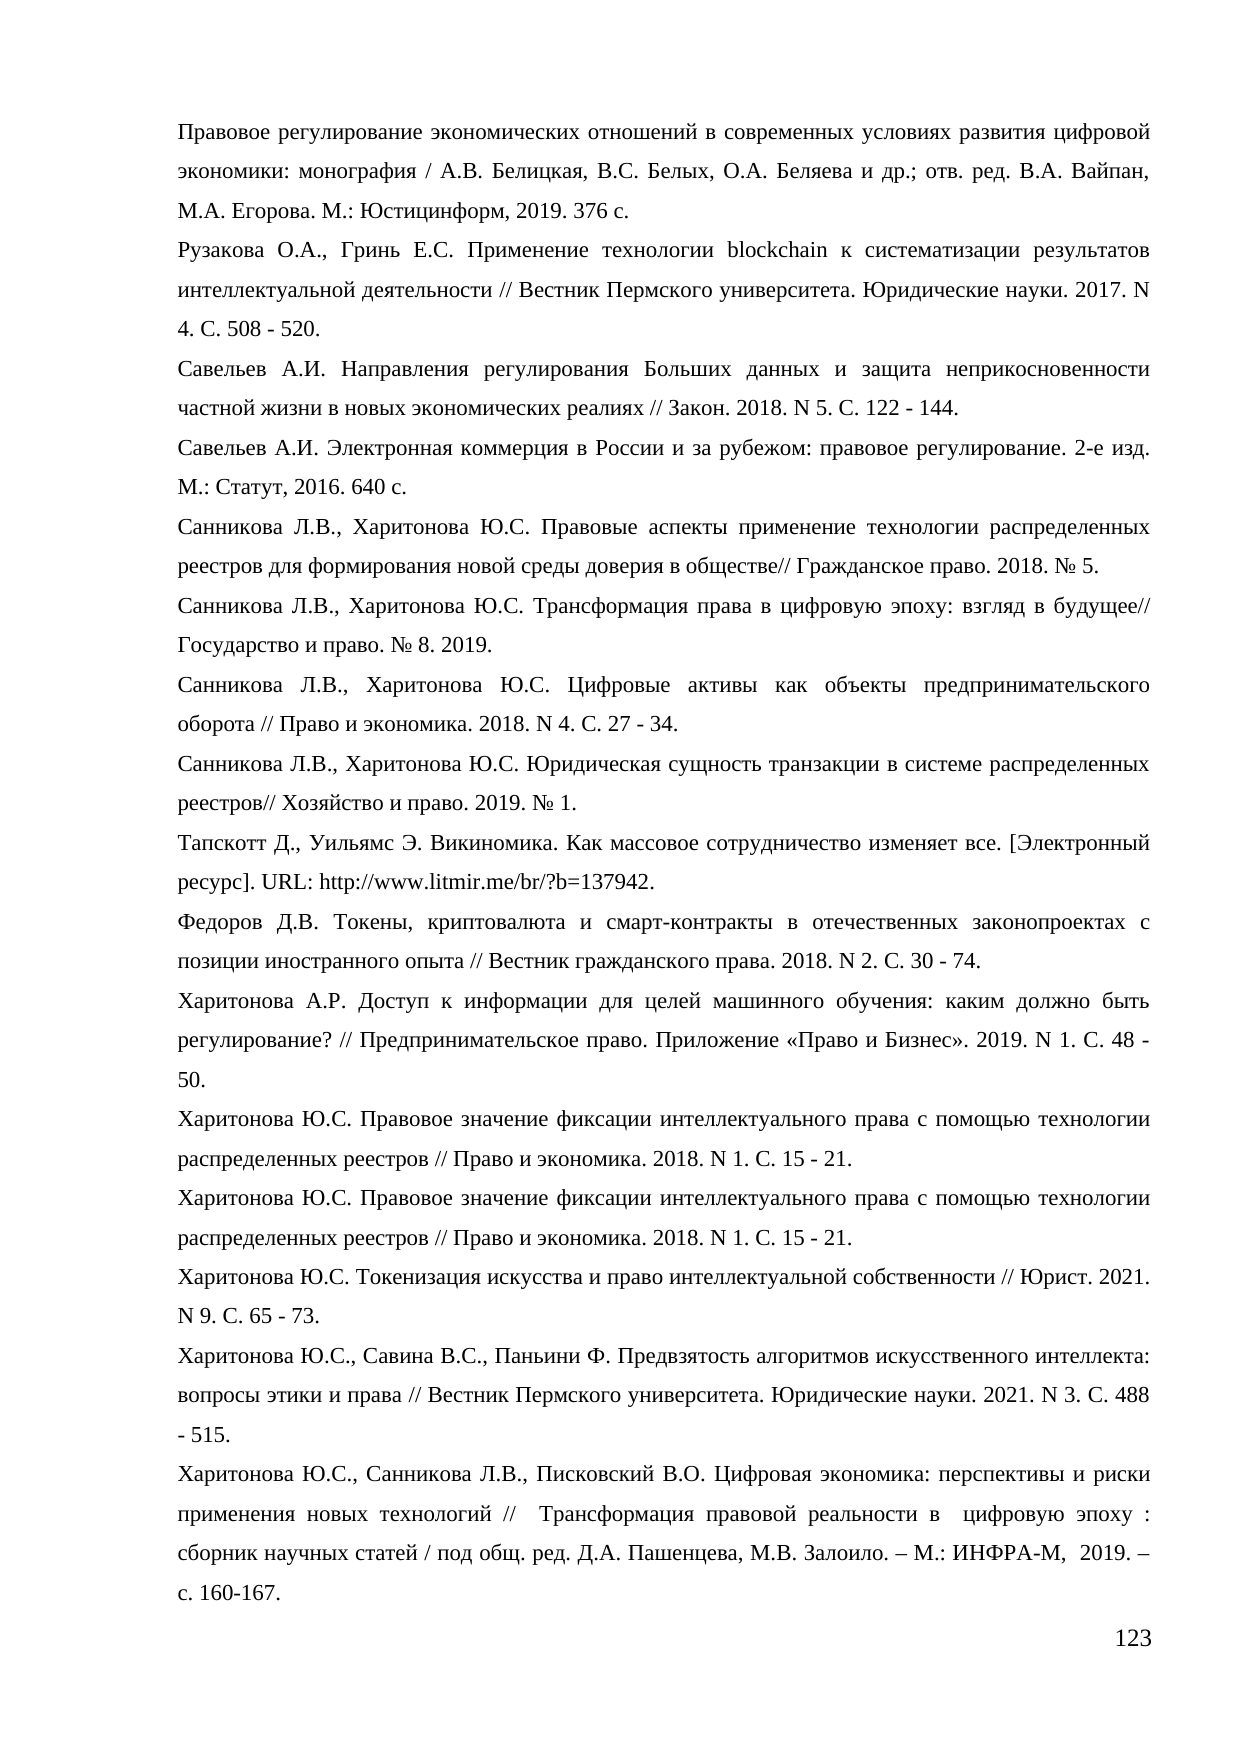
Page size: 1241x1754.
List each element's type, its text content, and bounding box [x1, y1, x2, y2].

text Санникова Л.В., Харитонова Ю.С. Трансформация права в цифровую эпоху: взгляд в будущее// Государство и право. № 8. 2019. [177, 592, 1152, 658]
text Харитонова Ю.С. Правовое значение фиксации интеллектуального права с помощью технологии распределенных реестров // Право и экономика. 2018. N 1. С. 15 - 21. [177, 1184, 1152, 1250]
text Харитонова Ю.С. Правовое значение фиксации интеллектуального права с помощью технологии распределенных реестров // Право и экономика. 2018. N 1. С. 15 - 21. [177, 1105, 1152, 1171]
text Тапскотт Д., Уильямс Э. Викиномика. Как массовое сотрудничество изменяет все. [Электронный ресурс]. URL: http://www.litmir.me/br/?b=137942. [177, 829, 1152, 894]
text Федоров Д.В. Токены, криптовалюта и смарт-контракты в отечественных законопроектах с позиции иностранного опыта // Вестник гражданского права. 2018. N 2. С. 30 - 74. [177, 908, 1152, 973]
text Санникова Л.В., Харитонова Ю.С. Правовые аспекты применение технологии распределенных реестров для формирования новой среды доверия в обществе// Гражданское право. 2018. № 5. [177, 513, 1152, 579]
text Савельев А.И. Электронная коммерция в России и за рубежом: правовое регулирование. 2-е изд. М.: Статут, 2016. 640 с. [177, 434, 1152, 500]
text Савельев А.И. Направления регулирования Больших данных и защита неприкосновенности частной жизни в новых экономических реалиях // Закон. 2018. N 5. С. 122 - 144. [177, 355, 1152, 421]
text Правовое регулирование экономических отношений в современных условиях развития цифровой экономики: монография / А.В. Белицкая, В.С. Белых, О.А. Беляева и др.; отв. ред. В.А. Вайпан, М.А. Егорова. М.: Юстицинформ, 2019. 376 с. [177, 118, 1152, 223]
text Санникова Л.В., Харитонова Ю.С. Цифровые активы как объекты предпринимательского оборота // Право и экономика. 2018. N 4. С. 27 - 34. [177, 671, 1152, 737]
text Рузакова О.А., Гринь Е.С. Применение технологии blockchain к систематизации результатов интеллектуальной деятельности // Вестник Пермского университета. Юридические науки. 2017. N 4. С. 508 - 520. [177, 237, 1152, 342]
text Харитонова А.Р. Доступ к информации для целей машинного обучения: каким должно быть регулирование? // Предпринимательское право. Приложение «Право и Бизнес». 2019. N 1. С. 48 - 50. [177, 987, 1152, 1092]
text Санникова Л.В., Харитонова Ю.С. Юридическая сущность транзакции в системе распределенных реестров// Хозяйство и право. 2019. № 1. [177, 750, 1152, 816]
text Харитонова Ю.С., Савина В.С., Паньини Ф. Предвзятость алгоритмов искусственного интеллекта: вопросы этики и права // Вестник Пермского университета. Юридические науки. 2021. N 3. С. 488 - 515. [177, 1342, 1152, 1447]
text Харитонова Ю.С. Токенизация искусства и право интеллектуальной собственности // Юрист. 2021. N 9. С. 65 - 73. [177, 1263, 1152, 1329]
text Харитонова Ю.С., Санникова Л.В., Писковский В.О. Цифровая экономика: перспективы и риски применения новых технологий // Трансформация правовой реальности в цифровую эпоху : сборник научных статей / под общ. ред. Д.А. Пашенцева, М.В. Залоило. – М.: ИНФРА-М, 2019. – с. 160-167. [177, 1460, 1152, 1605]
